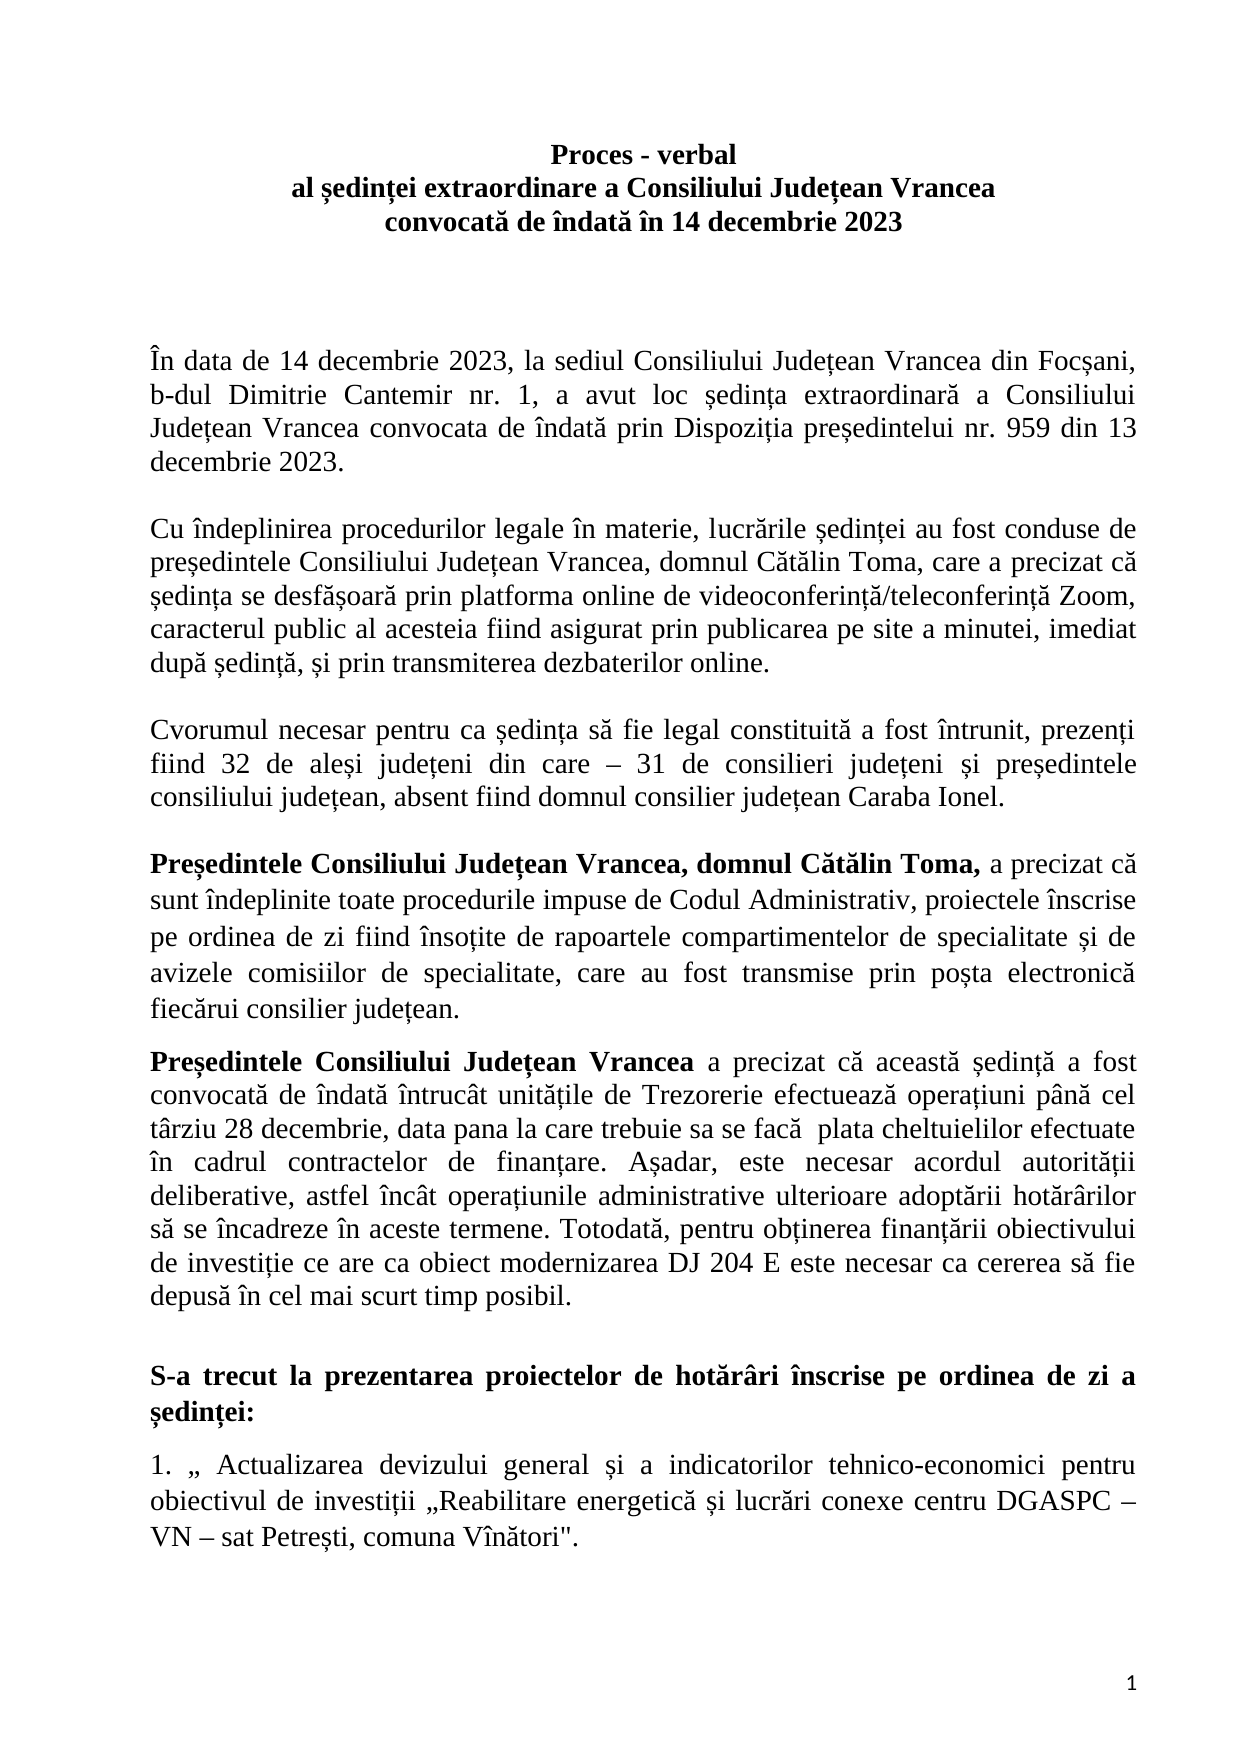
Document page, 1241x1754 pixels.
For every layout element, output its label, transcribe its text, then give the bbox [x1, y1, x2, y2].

text 1. „ Actualizarea devizului general și a indicatorilor tehnico-economici pentru obiectivul de investiții „Reabilitare energetică și lucrări conexe centru DGASPC – VN – sat Petrești, comuna Vînători". [150, 1447, 1137, 1553]
text Proces - verbal [150, 137, 1137, 171]
text Cu îndeplinirea procedurilor legale în materie, lucrările ședinței au fost conduse de președintele Consiliului Județean Vrancea, domnul Cătălin Toma, care a precizat că ședința se desfășoară prin platforma online de videoconferință/teleconferință Zoom, caracterul public al acesteia fiind asigurat prin publicarea pe site a minutei, imediat după ședință, și prin transmiterea dezbaterilor online. [150, 511, 1137, 679]
text Președintele Consiliului Județean Vrancea, domnul Cătălin Toma, a precizat că sunt îndeplinite toate procedurile impuse de Codul Administrativ, proiectele înscrise pe ordinea de zi fiind însoțite de rapoartele compartimentelor de specialitate și de avizele comisiilor de specialitate, care au fost transmise prin poșta electronică fiecărui consilier județean. [150, 846, 1137, 1024]
text al ședinței extraordinare a Consiliului Județean Vrancea [150, 171, 1137, 204]
text În data de 14 decembrie 2023, la sediul Consiliului Județean Vrancea din Focșani, b-dul Dimitrie Cantemir nr. 1, a avut loc ședința extraordinară a Consiliului Județean Vrancea convocata de îndată prin Dispoziția președintelui nr. 959 din 13 decembrie 2023. [150, 343, 1137, 477]
text S-a trecut la prezentarea proiectelor de hotărâri înscrise pe ordinea de zi a ședinței: [150, 1358, 1137, 1428]
text Cvorumul necesar pentru ca ședința să fie legal constituită a fost întrunit, prezenți fiind 32 de aleși județeni din care – 31 de consilieri județeni și președintele consiliului județean, absent fiind domnul consilier județean Caraba Ionel. [150, 712, 1137, 813]
text Președintele Consiliului Județean Vrancea a precizat că această ședință a fost convocată de îndată întrucât unitățile de Trezorerie efectuează operațiuni până cel târziu 28 decembrie, data pana la care trebuie sa se facă plata cheltuielilor efectuate în cadrul contractelor de finanțare. Așadar, este necesar acordul autorității deliberative, astfel încât operațiunile administrative ulterioare adoptării hotărârilor să se încadreze în aceste termene. Totodată, pentru obținerea finanțării obiectivului de investiție ce are ca obiect modernizarea DJ 204 E este necesar ca cererea să fie depusă în cel mai scurt timp posibil. [150, 1044, 1137, 1312]
text convocată de îndată în 14 decembrie 2023 [150, 204, 1137, 238]
